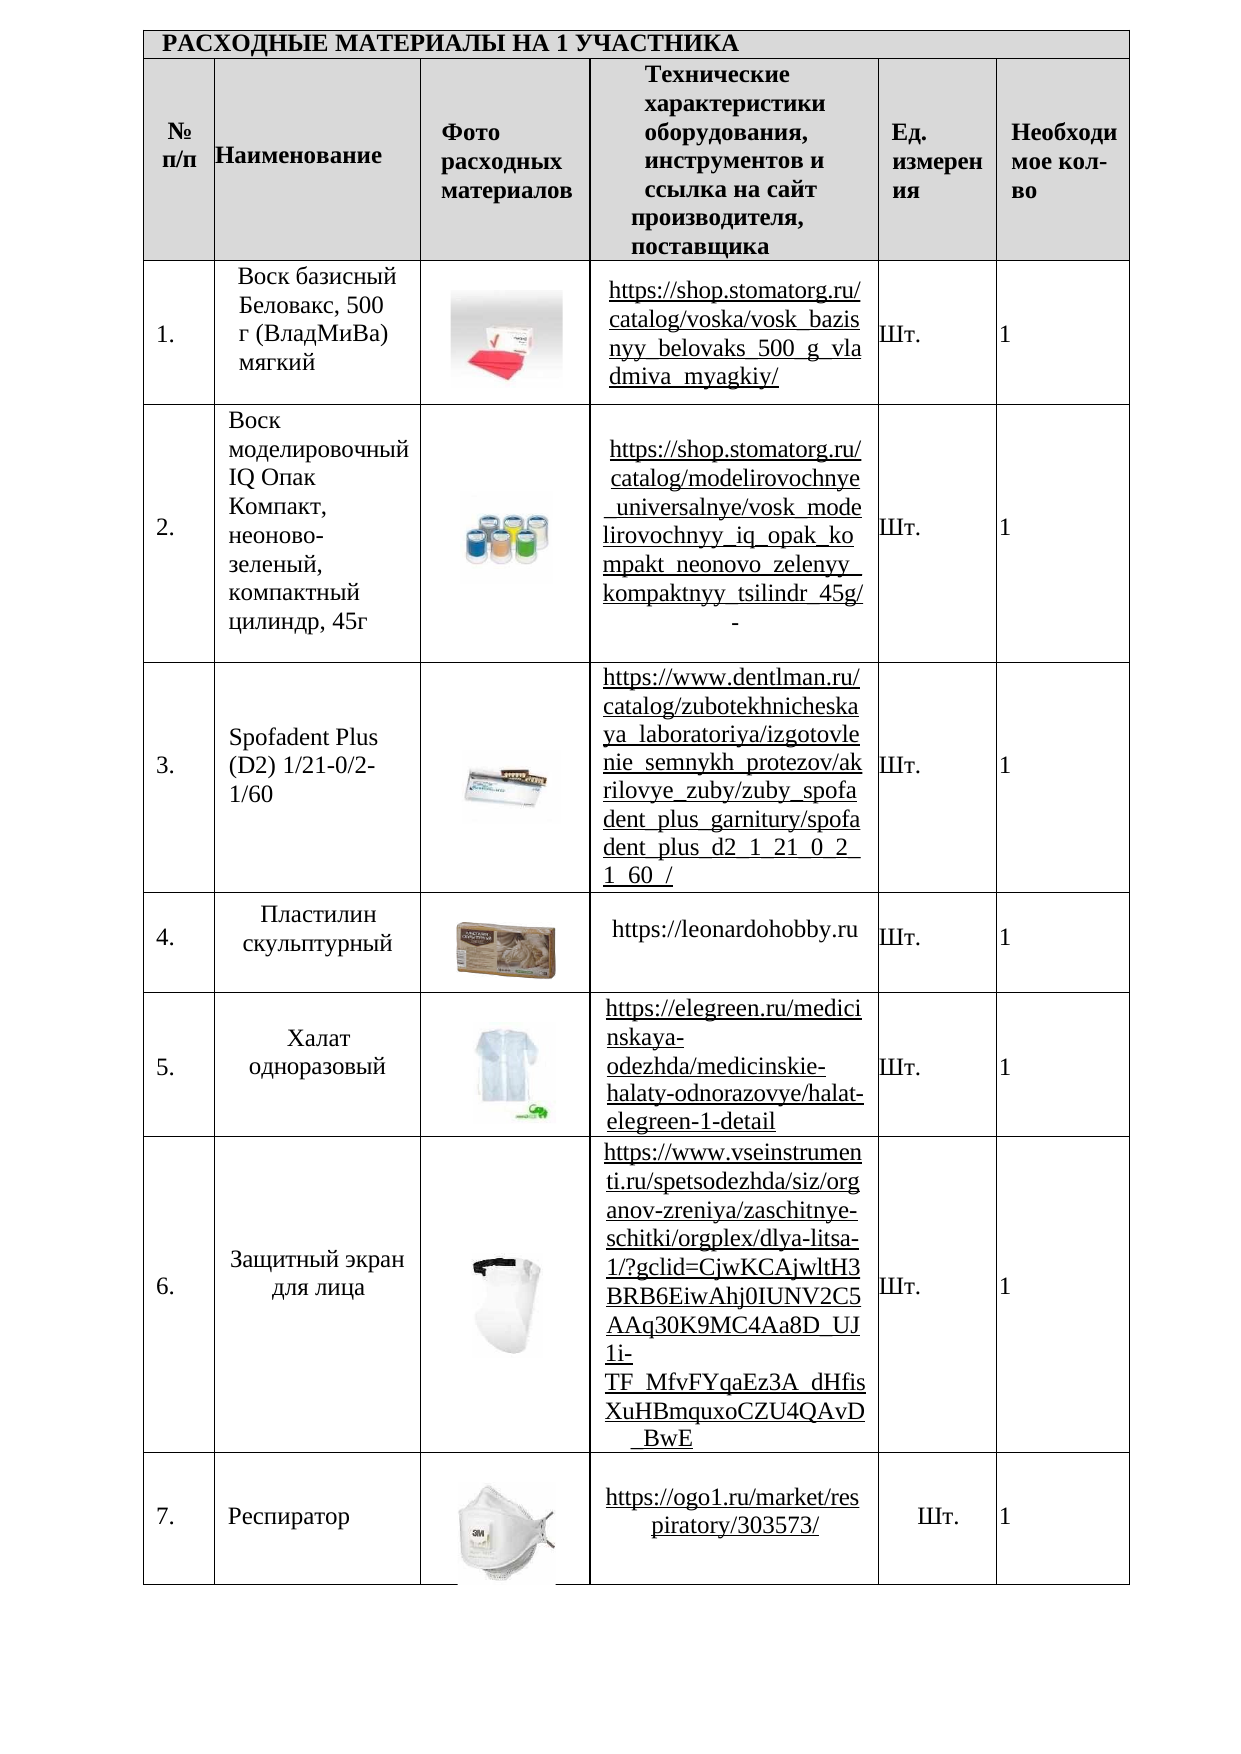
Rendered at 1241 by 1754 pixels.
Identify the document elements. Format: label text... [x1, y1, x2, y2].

table_cell https://elegreen.ru/medici nskaya- odezhda/medicinskie- halaty-odnorazovye/halat- elegreen-1-detail [591, 993, 878, 1136]
table_cell 3. [144, 663, 214, 892]
table_cell [421, 663, 589, 892]
table_cell 2. [144, 405, 214, 662]
table_cell Шт. [879, 1137, 996, 1452]
table_cell https://ogo1.ru/market/res piratory/303573/ [591, 1453, 878, 1584]
picture [471, 1253, 544, 1358]
table_cell Шт. [879, 663, 996, 892]
picture [456, 922, 556, 980]
picture [461, 750, 562, 824]
table_cell Шт. [879, 405, 996, 662]
table_cell 1 [997, 1453, 1129, 1584]
table_cell [421, 405, 589, 662]
table_cell Халат одноразовый [215, 993, 420, 1136]
table_cell 7. [144, 1453, 214, 1584]
picture [457, 1482, 556, 1585]
table_cell https://shop.stomatorg.ru/ catalog/modelirovochnye _universalnye/vosk_mode lirovochnyy_iq_opak_ko mpakt_neonovo_zelenyy_ kompaktnyy_tsilindr_45g/ - [591, 405, 878, 662]
table_cell Технические характеристики оборудования, инструментов и ссылка на сайт производителя, поставщика [591, 59, 878, 260]
table_cell Пластилин скульптурный [215, 893, 420, 992]
picture [450, 290, 563, 388]
table_cell Spofadent Plus (D2) 1/21-0/2- 1/60 [215, 663, 420, 892]
picture [472, 1022, 557, 1124]
table_cell 1 [997, 261, 1129, 404]
table_cell [421, 1137, 589, 1452]
table_cell Шт. [879, 1453, 996, 1584]
table_cell 1. [144, 261, 214, 404]
table_cell Наименование [215, 59, 420, 260]
table_cell 5. [144, 993, 214, 1136]
table_cell https://www.dentlman.ru/ catalog/zubotekhnicheska ya_laboratoriya/izgotovle nie_semnykh_protezov/ak rilovye_zuby/zuby_spofa dent_plus_garnitury/spofa dent_plus_d2_1_21_0_2_ 1_60_/ [591, 663, 878, 892]
table_cell Шт. [879, 993, 996, 1136]
table_cell https://www.vseinstrumen ti.ru/spetsodezhda/siz/org anov-zreniya/zaschitnye- schitki/orgplex/dlya-litsa- 1/?gclid=CjwKCAjwltH3 BRB6EiwAhj0IUNV2C5 AAq30K9MC4Aa8D_UJ 1i- TF_MfvFYqaEz3A_dHfis XuHBmquxoCZU4QAvD _BwE [591, 1137, 878, 1452]
table_cell 1 [997, 663, 1129, 892]
table_cell 1 [997, 893, 1129, 992]
table_header РАСХОДНЫЕ МАТЕРИАЛЫ НА 1 УЧАСТНИКА [144, 31, 1129, 58]
table_cell [421, 893, 589, 992]
table_cell Шт. [879, 893, 996, 992]
table_cell [421, 993, 589, 1136]
table_cell [421, 261, 589, 404]
table_cell 1 [997, 993, 1129, 1136]
table_cell https://shop.stomatorg.ru/ catalog/voska/vosk_bazis nyy_belovaks_500_g_vla dmiva_myagkiy/ [591, 261, 878, 404]
table_cell [421, 1453, 589, 1584]
table_cell Защитный экран для лица [215, 1137, 420, 1452]
picture [460, 491, 553, 584]
table_cell Ед. измерен ия [879, 59, 996, 260]
table_cell Респиратор [215, 1453, 420, 1584]
table_cell Фото расходных материалов [421, 59, 589, 260]
table_cell Шт. [879, 261, 996, 404]
table_cell 6. [144, 1137, 214, 1452]
table_cell Необходи мое кол- во [997, 59, 1129, 260]
table_cell https://leonardohobby.ru [591, 893, 878, 992]
table_cell 1 [997, 405, 1129, 662]
table_cell Воск базисный Беловакс, 500 г (ВладМиВа) мягкий [215, 261, 420, 404]
table_cell 1 [997, 1137, 1129, 1452]
table_cell Воск моделировочный IQ Опак Компакт, неоново- зеленый, компактный цилиндр, 45г [215, 405, 420, 662]
table_cell 4. [144, 893, 214, 992]
table_cell № п/п [144, 59, 214, 260]
